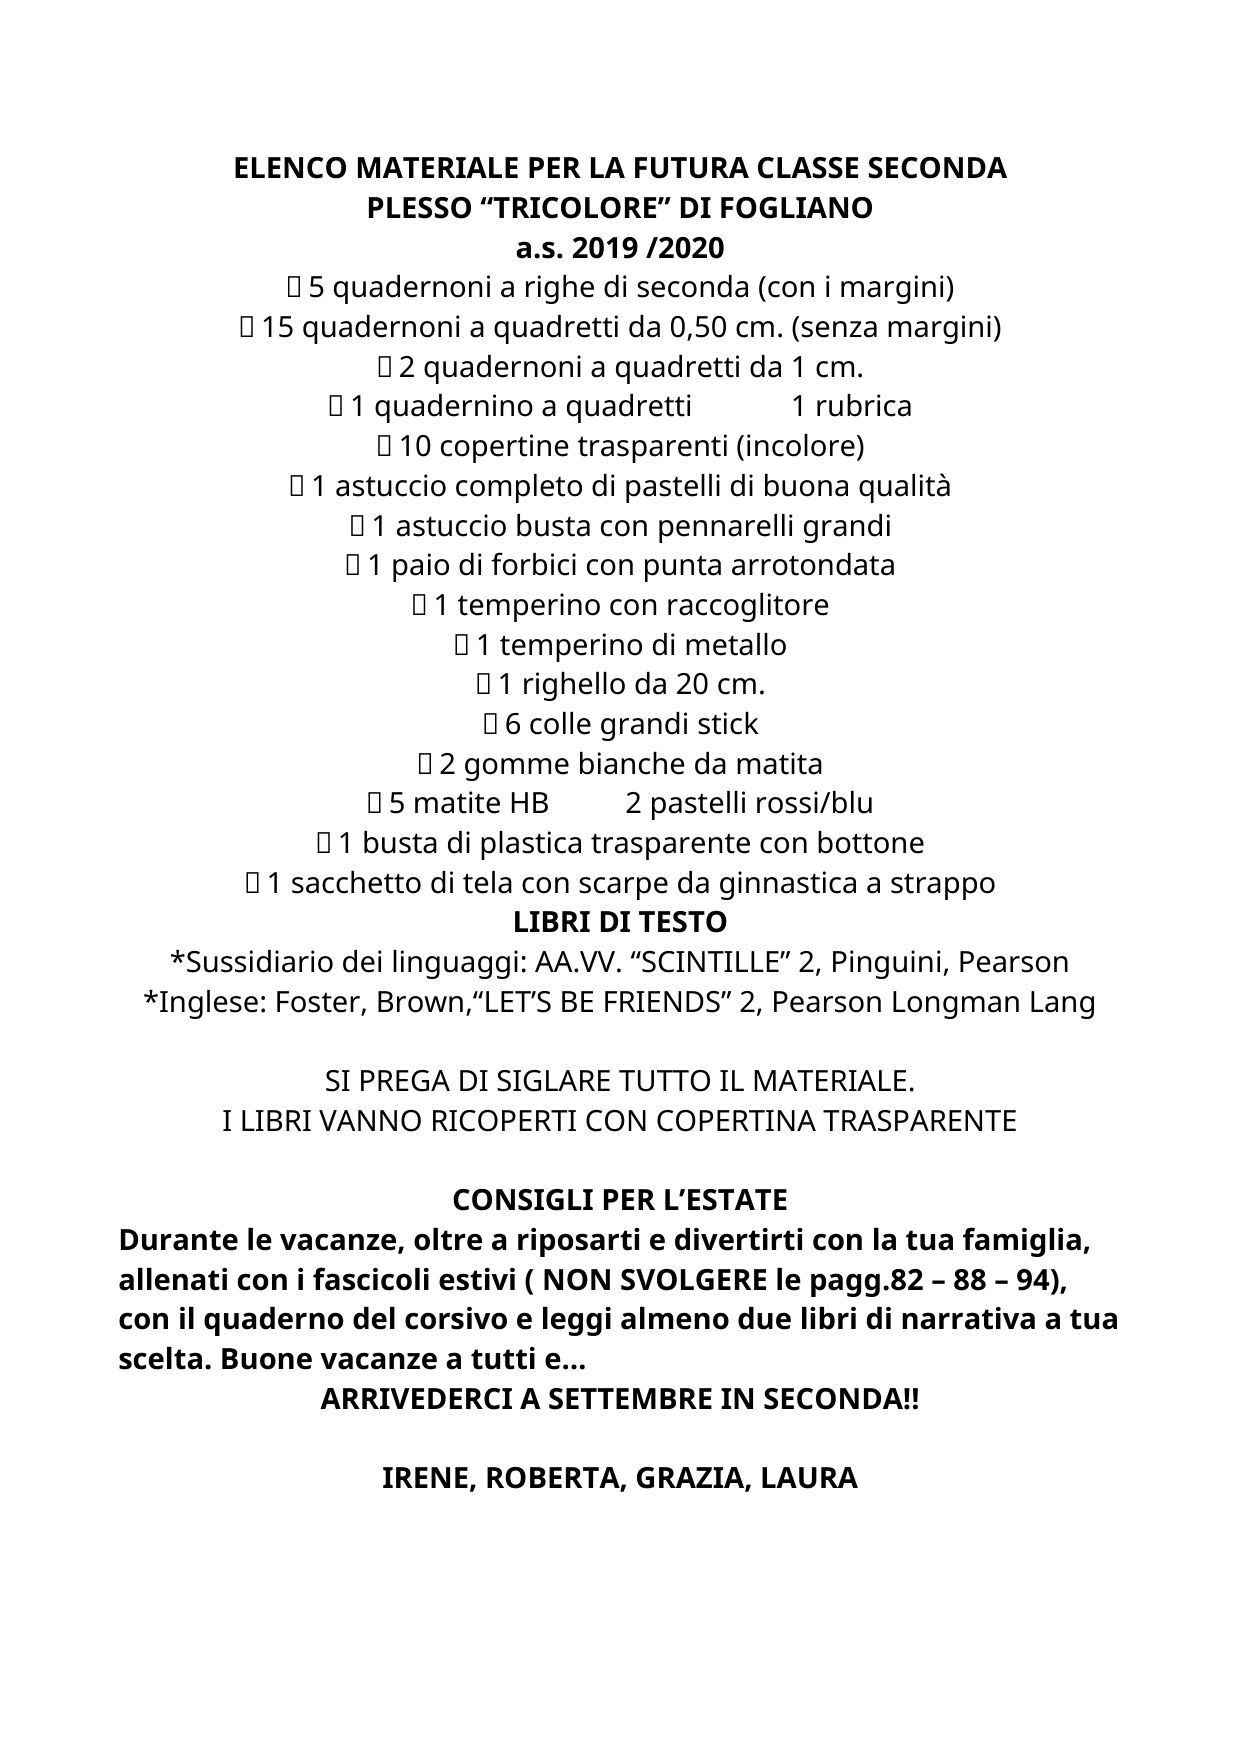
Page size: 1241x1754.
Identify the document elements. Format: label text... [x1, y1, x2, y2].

text SI PREGA DI SIGLARE TUTTO IL MATERIALE. [118, 1060, 1122, 1100]
text ARRIVEDERCI A SETTEMBRE IN SECONDA!! [118, 1378, 1122, 1418]
list 1 temperino con raccoglitore [118, 584, 1122, 624]
list 5 matite HB 2 pastelli rossi/blu [118, 783, 1122, 822]
list 1 paio di forbici con punta arrotondata [118, 544, 1122, 584]
list 2 quadernoni a quadretti da 1 cm. [118, 346, 1122, 386]
text a.s. 2019 /2020 [118, 227, 1122, 267]
text I LIBRI VANNO RICOPERTI CON COPERTINA TRASPARENTE [118, 1100, 1122, 1140]
list 1 quadernino a quadretti 1 rubrica [118, 386, 1122, 425]
text PLESSO “TRICOLORE” DI FOGLIANO [118, 187, 1122, 227]
text LIBRI DI TESTO [118, 902, 1122, 941]
list 6 colle grandi stick [118, 703, 1122, 743]
text Durante le vacanze, oltre a riposarti e divertirti con la tua famiglia, allenati con i fascicoli estivi ( NON SVOLGERE le pagg.82 – 88 – 94), con il quaderno del corsivo e leggi almeno due libri di narrativa a tua scelta. Buone vacanze a tutti e… [118, 1219, 1122, 1378]
list 2 gomme bianche da matita [118, 743, 1122, 783]
text IRENE, ROBERTA, GRAZIA, LAURA [118, 1457, 1122, 1497]
list 1 sacchetto di tela con scarpe da ginnastica a strappo [118, 862, 1122, 902]
list 5 quadernoni a righe di seconda (con i margini) [118, 267, 1122, 306]
list 1 busta di plastica trasparente con bottone [118, 822, 1122, 862]
text ELENCO MATERIALE PER LA FUTURA CLASSE SECONDA [118, 148, 1122, 187]
list 10 copertine trasparenti (incolore) [118, 425, 1122, 465]
text *Inglese: Foster, Brown,“LET’S BE FRIENDS” 2, Pearson Longman Lang [118, 981, 1122, 1021]
list 1 righello da 20 cm. [118, 663, 1122, 703]
list 1 astuccio completo di pastelli di buona qualità [118, 465, 1122, 505]
list 15 quadernoni a quadretti da 0,50 cm. (senza margini) [118, 306, 1122, 346]
list 1 astuccio busta con pennarelli grandi [118, 505, 1122, 544]
list 1 temperino di metallo [118, 624, 1122, 663]
text CONSIGLI PER L’ESTATE [118, 1179, 1122, 1219]
text *Sussidiario dei linguaggi: AA.VV. “SCINTILLE” 2, Pinguini, Pearson [118, 941, 1122, 981]
